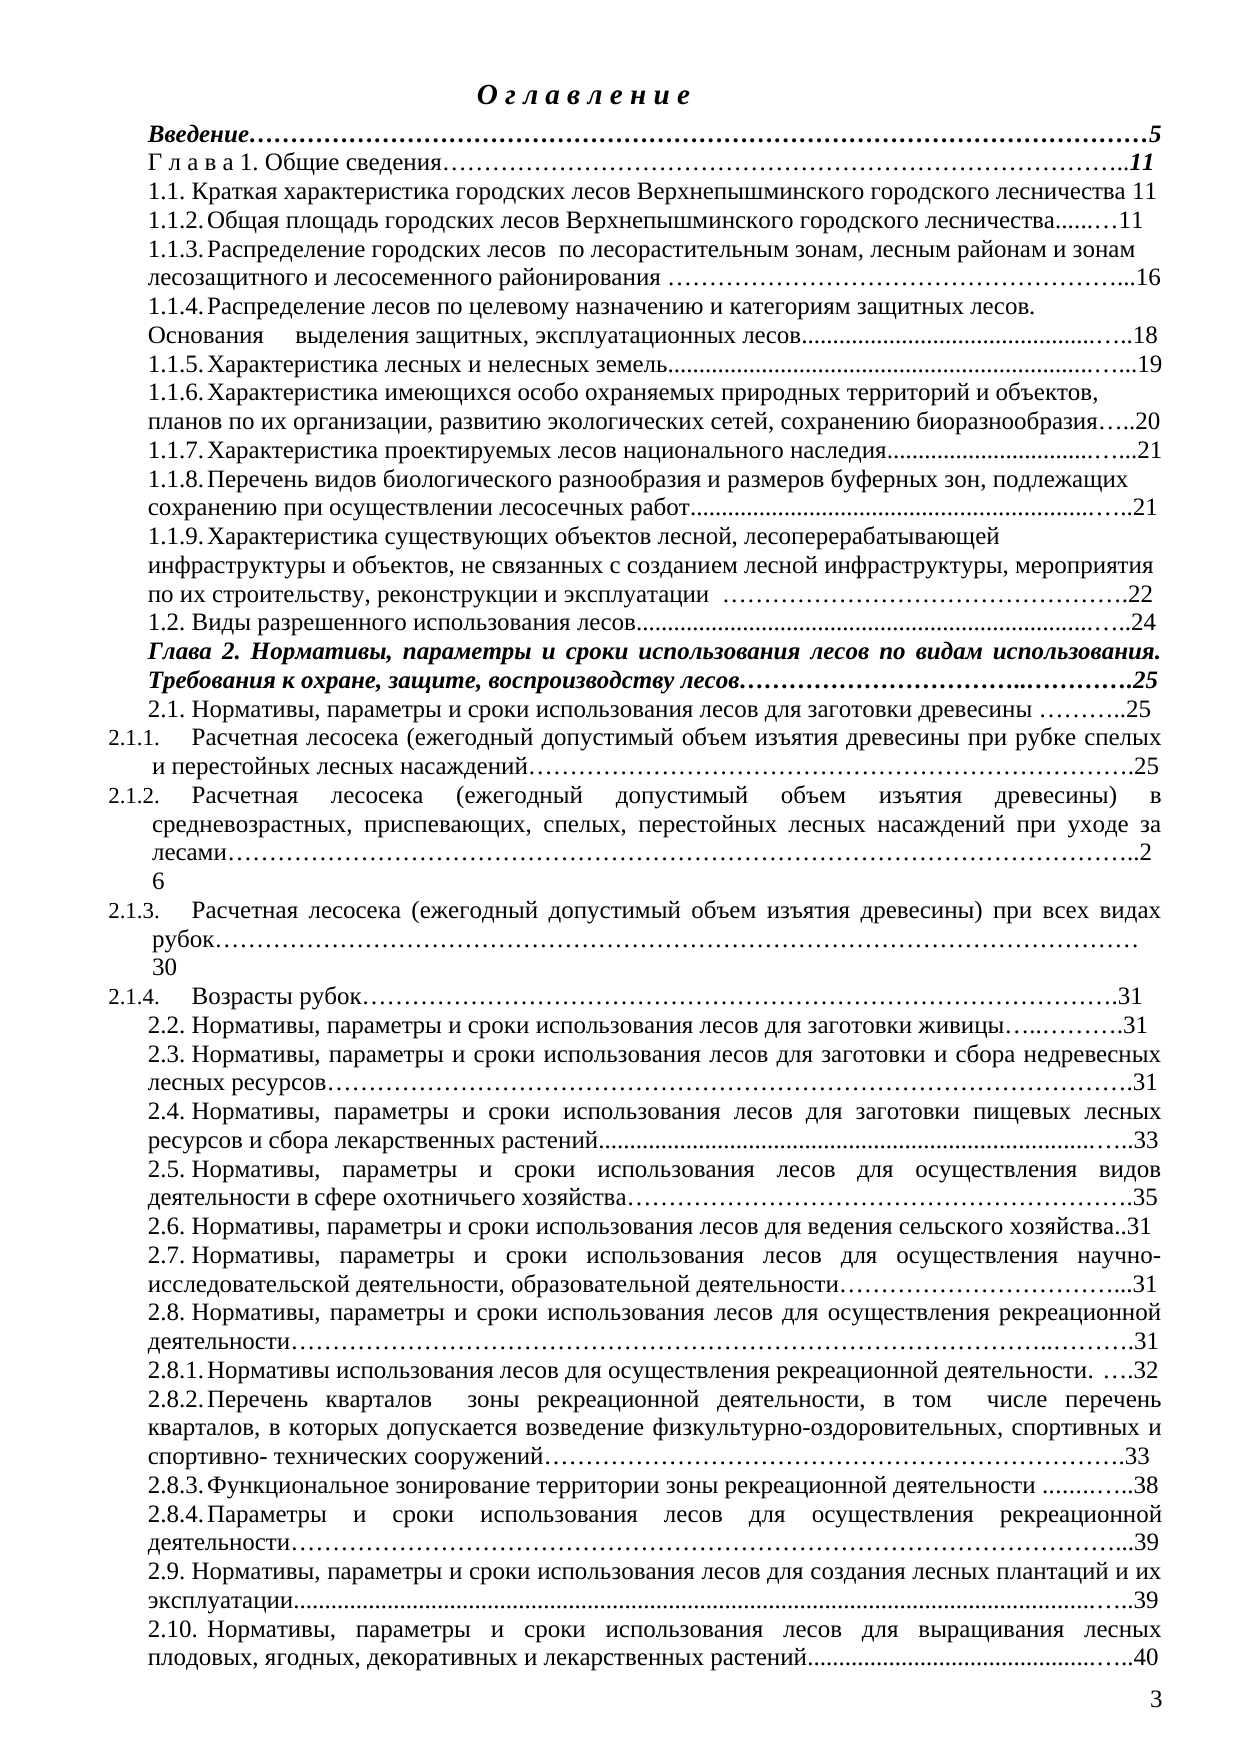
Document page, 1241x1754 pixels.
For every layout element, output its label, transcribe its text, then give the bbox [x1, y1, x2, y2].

list Нормативы, параметры и сроки использования лесов для выращивания лесных плодовых, ягодных, декоративных и лекарственных растений …..40 [148, 1614, 1162, 1671]
list Нормативы, параметры и сроки использования лесов для заготовки и сбора недревесных лесных ресурсов…………………………………………………………………………………….31 [148, 1039, 1162, 1096]
list Общая площадь городских лесов Верхнепышминского городского лесничества. …11 [148, 205, 1162, 234]
text 2.1. Нормативы, параметры и сроки использования лесов для заготовки древесины ………..25 [148, 694, 1162, 722]
list Характеристика лесных и нелесных земель …...19 [148, 349, 1162, 377]
list Нормативы, параметры и сроки использования лесов для заготовки пищевых лесных ресурсов и сбора лекарственных растений …..33 [148, 1096, 1162, 1154]
list Функциональное зонирование территории зоны рекреационной деятельности …..38 [148, 1470, 1162, 1499]
list Нормативы, параметры и сроки использования лесов для осуществления научно- исследовательской деятельности, образовательной деятельности……………………………...31 [148, 1240, 1162, 1297]
list Расчетная лесосека (ежегодный допустимый объем изъятия древесины) при всех видах рубок…………………………………………………………………………………………………30 [108, 895, 1162, 981]
list Нормативы, параметры и сроки использования лесов для осуществления рекреационной деятельности………………………………………………………………………………..……….31 [148, 1297, 1162, 1355]
list Нормативы, параметры и сроки использования лесов для осуществления видов деятельности в сфере охотничьего хозяйства…………………………………………………….35 [148, 1154, 1162, 1211]
list Перечень видов биологического разнообразия и размеров буферных зон, подлежащих сохранению при осуществлении лесосечных работ …..21 [148, 464, 1162, 521]
list Нормативы, параметры и сроки использования лесов для заготовки живицы…..……….31 [148, 1010, 1162, 1039]
list Распределение городских лесов по лесорастительным зонам, лесным районам и зонам лесозащитного и лесосеменного районирования ………………………………………………...16 [148, 234, 1162, 291]
list Расчетная лесосека (ежегодный допустимый объем изъятия древесины) в средневозрастных, приспевающих, спелых, перестойных лесных насаждений при уходе за лесами………………………………………………………………………………………………..26 [108, 780, 1162, 895]
list Распределение лесов по целевому назначению и категориям защитных лесов. Основания выделения защитных, эксплуатационных лесов …..18 [148, 291, 1162, 349]
list Нормативы, параметры и сроки использования лесов для создания лесных плантаций и их эксплуатации …..39 [148, 1556, 1162, 1614]
list Перечень кварталов зоны рекреационной деятельности, в том числе перечень кварталов, в которых допускается возведение физкультурно-оздоровительных, спортивных и спортивно- технических сооружений…………………………………………………………….33 [148, 1384, 1162, 1470]
list Характеристика имеющихся особо охраняемых природных территорий и объектов, планов по их организации, развитию экологических сетей, сохранению биоразнообразия…..20 [148, 377, 1162, 435]
list Виды разрешенного использования лесов …..24 [148, 607, 1162, 636]
list Краткая характеристика городских лесов Верхнепышминского городского лесничества 11 [148, 176, 1162, 205]
text Глава 2. Нормативы, параметры и сроки использования лесов по видам использования. Требования к охране, защите, воспроизводству лесов……………………………..………….25 [148, 636, 1162, 694]
list Нормативы использования лесов для осуществления рекреационной деятельности ….32 [148, 1355, 1162, 1384]
text Г л а в а 1. Общие сведения………………………………………………………………………..11 [148, 147, 1162, 176]
list Параметры и сроки использования лесов для осуществления рекреационной деятельности………………………………………………………………………………………...39 [148, 1499, 1162, 1556]
list Характеристика существующих объектов лесной, лесоперерабатывающей инфраструктуры и объектов, не связанных с созданием лесной инфраструктуры, мероприятия по их строительству, реконструкции и эксплуатации ………………………………………….22 [148, 521, 1162, 607]
list Возрасты рубок……………………………………………………………………………….31 [108, 981, 1162, 1010]
text О г л а в л е н и е [108, 77, 1058, 110]
list Нормативы, параметры и сроки использования лесов для ведения сельского хозяйства..31 [148, 1211, 1162, 1240]
text Введение………………………………………………………………………………………………5 [148, 119, 1162, 147]
list Расчетная лесосека (ежегодный допустимый объем изъятия древесины при рубке спелых и перестойных лесных насаждений……………………………………………………………….25 [108, 722, 1162, 780]
list Характеристика проектируемых лесов национального наследия …...21 [148, 435, 1162, 464]
